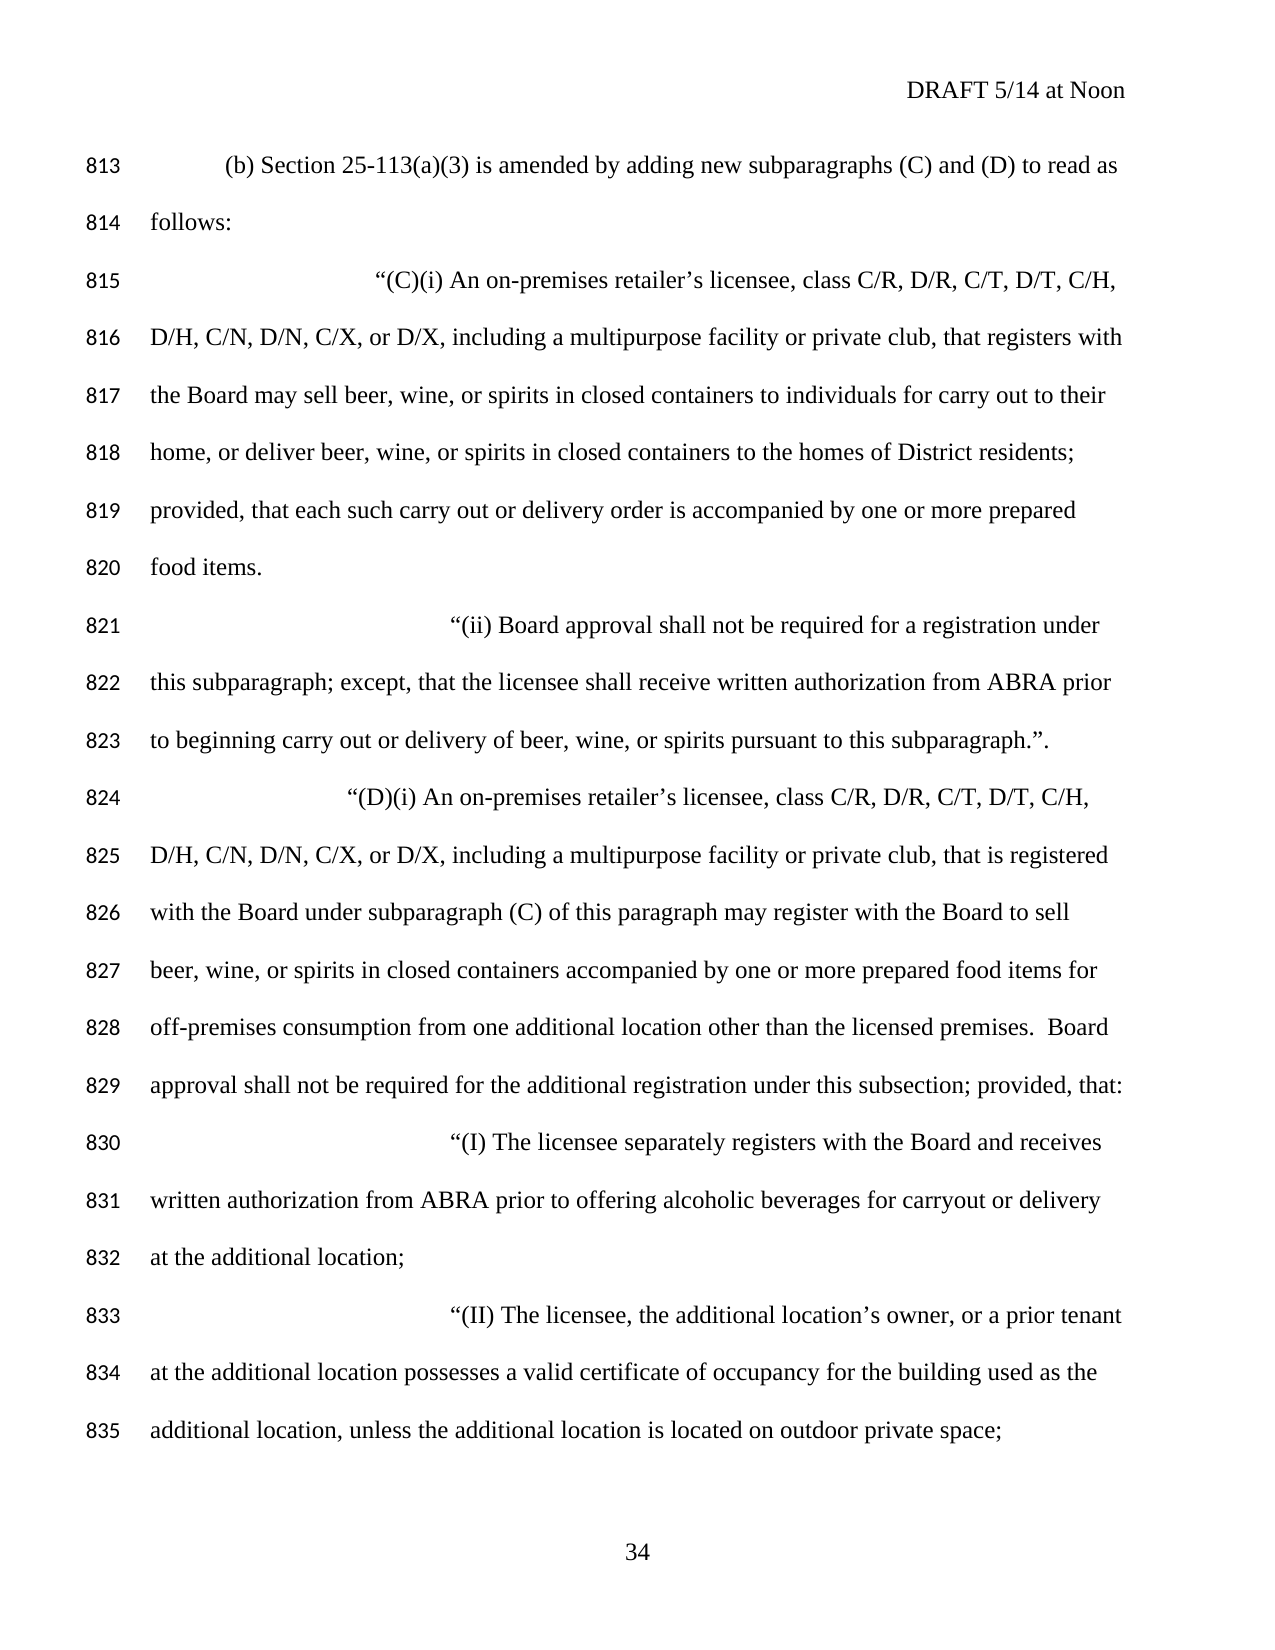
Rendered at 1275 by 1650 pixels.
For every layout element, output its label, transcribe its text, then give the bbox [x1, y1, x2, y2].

text “(ii) Board approval shall not be required for a registration under this subparagraph; except, that the licensee shall receive written authorization from ABRA prior to beginning carry out or delivery of beer, wine, or spirits pursuant to this subparagraph.”. [150, 610, 1125, 754]
text “(II) The licensee, the additional location’s owner, or a prior tenant at the additional location possesses a valid certificate of occupancy for the building used as the additional location, unless the additional location is located on outdoor private space; [150, 1300, 1125, 1444]
text “(C)(i) An on-premises retailer’s licensee, class C/R, D/R, C/T, D/T, C/H, D/H, C/N, D/N, C/X, or D/X, including a multipurpose facility or private club, that registers with the Board may sell beer, wine, or spirits in closed containers to individuals for carry out to their home, or deliver beer, wine, or spirits in closed containers to the homes of District residents; provided, that each such carry out or delivery order is accompanied by one or more prepared food items. [150, 265, 1125, 581]
text “(I) The licensee separately registers with the Board and receives written authorization from ABRA prior to offering alcoholic beverages for carryout or delivery at the additional location; [150, 1127, 1125, 1271]
text (b) Section 25-113(a)(3) is amended by adding new subparagraphs (C) and (D) to read as follows: [150, 150, 1125, 236]
text “(D)(i) An on-premises retailer’s licensee, class C/R, D/R, C/T, D/T, C/H, D/H, C/N, D/N, C/X, or D/X, including a multipurpose facility or private club, that is registered with the Board under subparagraph (C) of this paragraph may register with the Board to sell beer, wine, or spirits in closed containers accompanied by one or more prepared food items for off-premises consumption from one additional location other than the licensed premises. Board approval shall not be required for the additional registration under this subsection; provided, that: [150, 782, 1125, 1099]
